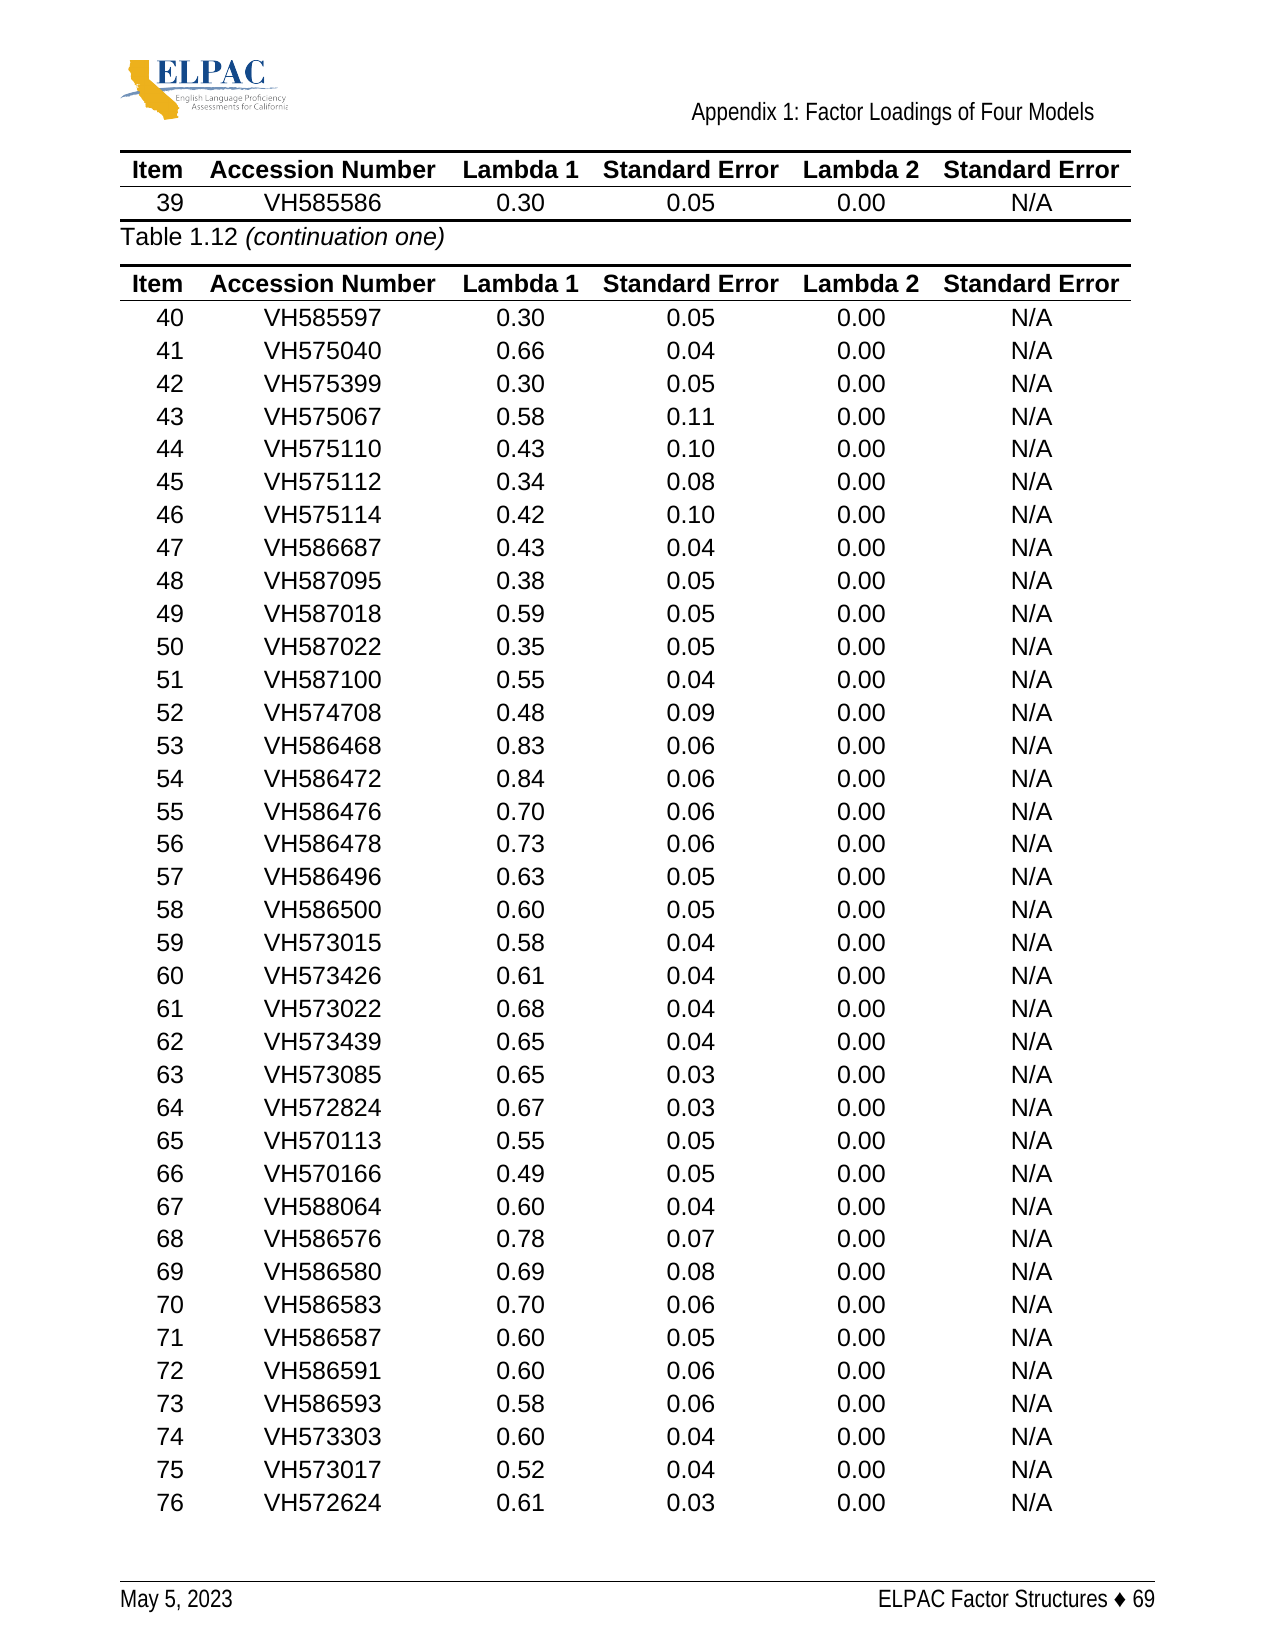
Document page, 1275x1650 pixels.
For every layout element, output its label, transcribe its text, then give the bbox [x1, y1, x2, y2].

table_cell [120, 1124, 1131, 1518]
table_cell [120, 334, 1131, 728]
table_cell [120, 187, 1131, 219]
picture [120, 60, 288, 120]
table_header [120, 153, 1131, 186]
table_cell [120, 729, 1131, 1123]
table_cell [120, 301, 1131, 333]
text Table 1.12 (continuation one) [120, 222, 1155, 251]
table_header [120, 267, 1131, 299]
